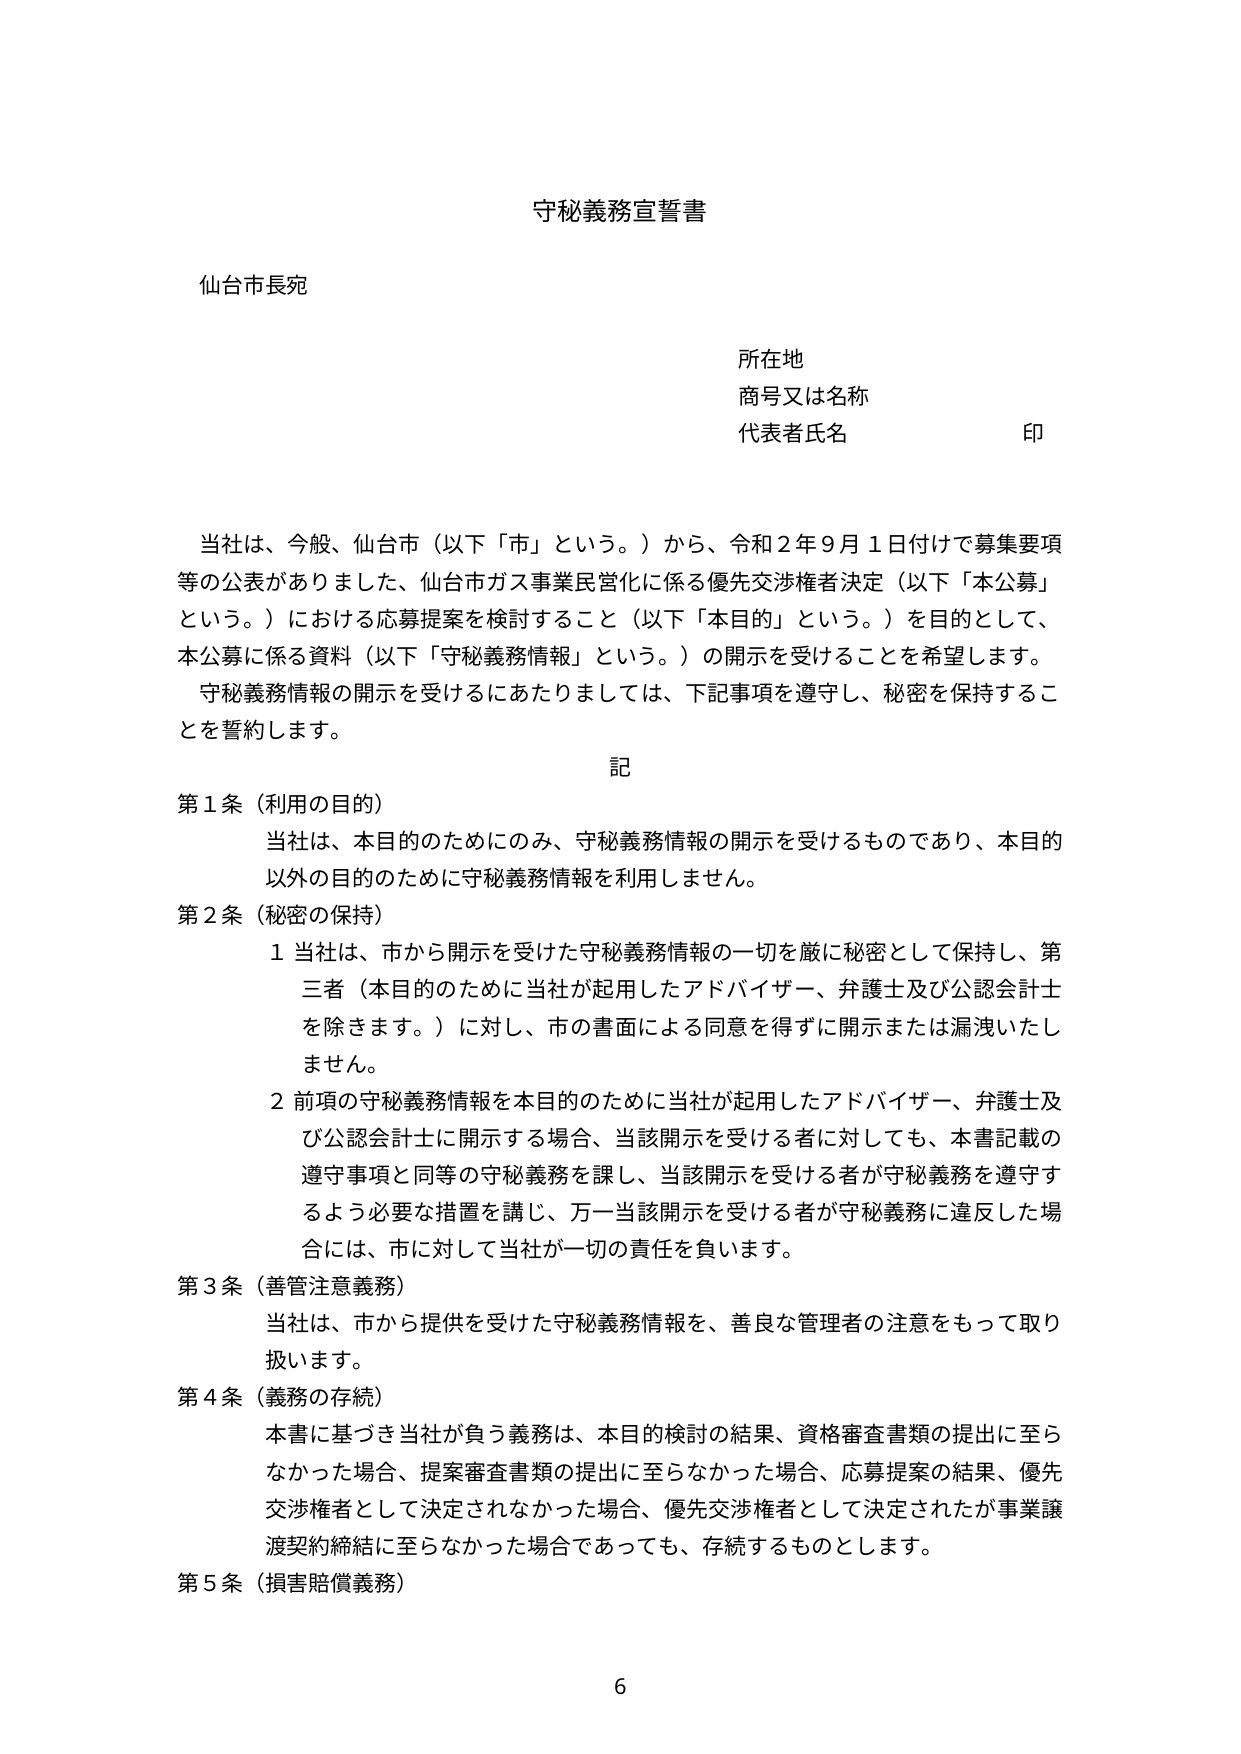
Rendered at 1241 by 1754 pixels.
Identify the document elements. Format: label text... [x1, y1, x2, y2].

text 第１条（利用の目的） [177, 784, 1063, 821]
text 第２条（秘密の保持） [177, 896, 1063, 933]
text 商号又は名称 [177, 376, 1063, 413]
text 当社は、市から提供を受けた守秘義務情報を、善良な管理者の注意をもって取り扱います。 [265, 1303, 1063, 1378]
text 第３条（善管注意義務） [177, 1266, 1063, 1303]
text 所在地 [177, 339, 1063, 376]
text 第５条（損害賠償義務） [177, 1563, 1063, 1600]
text 守秘義務情報の開示を受けるにあたりましては、下記事項を遵守し、秘密を保持することを誓約します。 [177, 673, 1063, 747]
text 守秘義務宣誓書 [177, 191, 1063, 228]
text 本書に基づき当社が負う義務は、本目的検討の結果、資格審査書類の提出に至らなかった場合、提案審査書類の提出に至らなかった場合、応募提案の結果、優先交渉権者として決定されなかった場合、優先交渉権者として決定されたが事業譲渡契約締結に至らなかった場合であっても、存続するものとします。 [265, 1415, 1063, 1563]
text 第４条（義務の存続） [177, 1378, 1063, 1415]
text １ 当社は、市から開示を受けた守秘義務情報の一切を厳に秘密として保持し、第三者（本目的のために当社が起用したアドバイザー、弁護士及び公認会計士を除きます。）に対し、市の書面による同意を得ずに開示または漏洩いたしません。 [266, 933, 1063, 1081]
text 当社は、今般、仙台市（以下「市」という。）から、令和２年９月１日付けで募集要項等の公表がありました、仙台市ガス事業民営化に係る優先交渉権者決定（以下「本公募」という。）における応募提案を検討すること（以下「本目的」という。）を目的として、本公募に係る資料（以下「守秘義務情報」という。）の開示を受けることを希望します。 [177, 525, 1063, 673]
text 記 [177, 747, 1063, 784]
text 当社は、本目的のためにのみ、守秘義務情報の開示を受けるものであり、本目的以外の目的のために守秘義務情報を利用しません。 [265, 821, 1063, 896]
text 代表者氏名 印 [177, 413, 1063, 451]
text ２ 前項の守秘義務情報を本目的のために当社が起用したアドバイザー、弁護士及び公認会計士に開示する場合、当該開示を受ける者に対しても、本書記載の遵守事項と同等の守秘義務を課し、当該開示を受ける者が守秘義務を遵守するよう必要な措置を講じ、万一当該開示を受ける者が守秘義務に違反した場合には、市に対して当社が一切の責任を負います。 [266, 1081, 1063, 1266]
text 仙台市長宛 [177, 265, 1063, 302]
